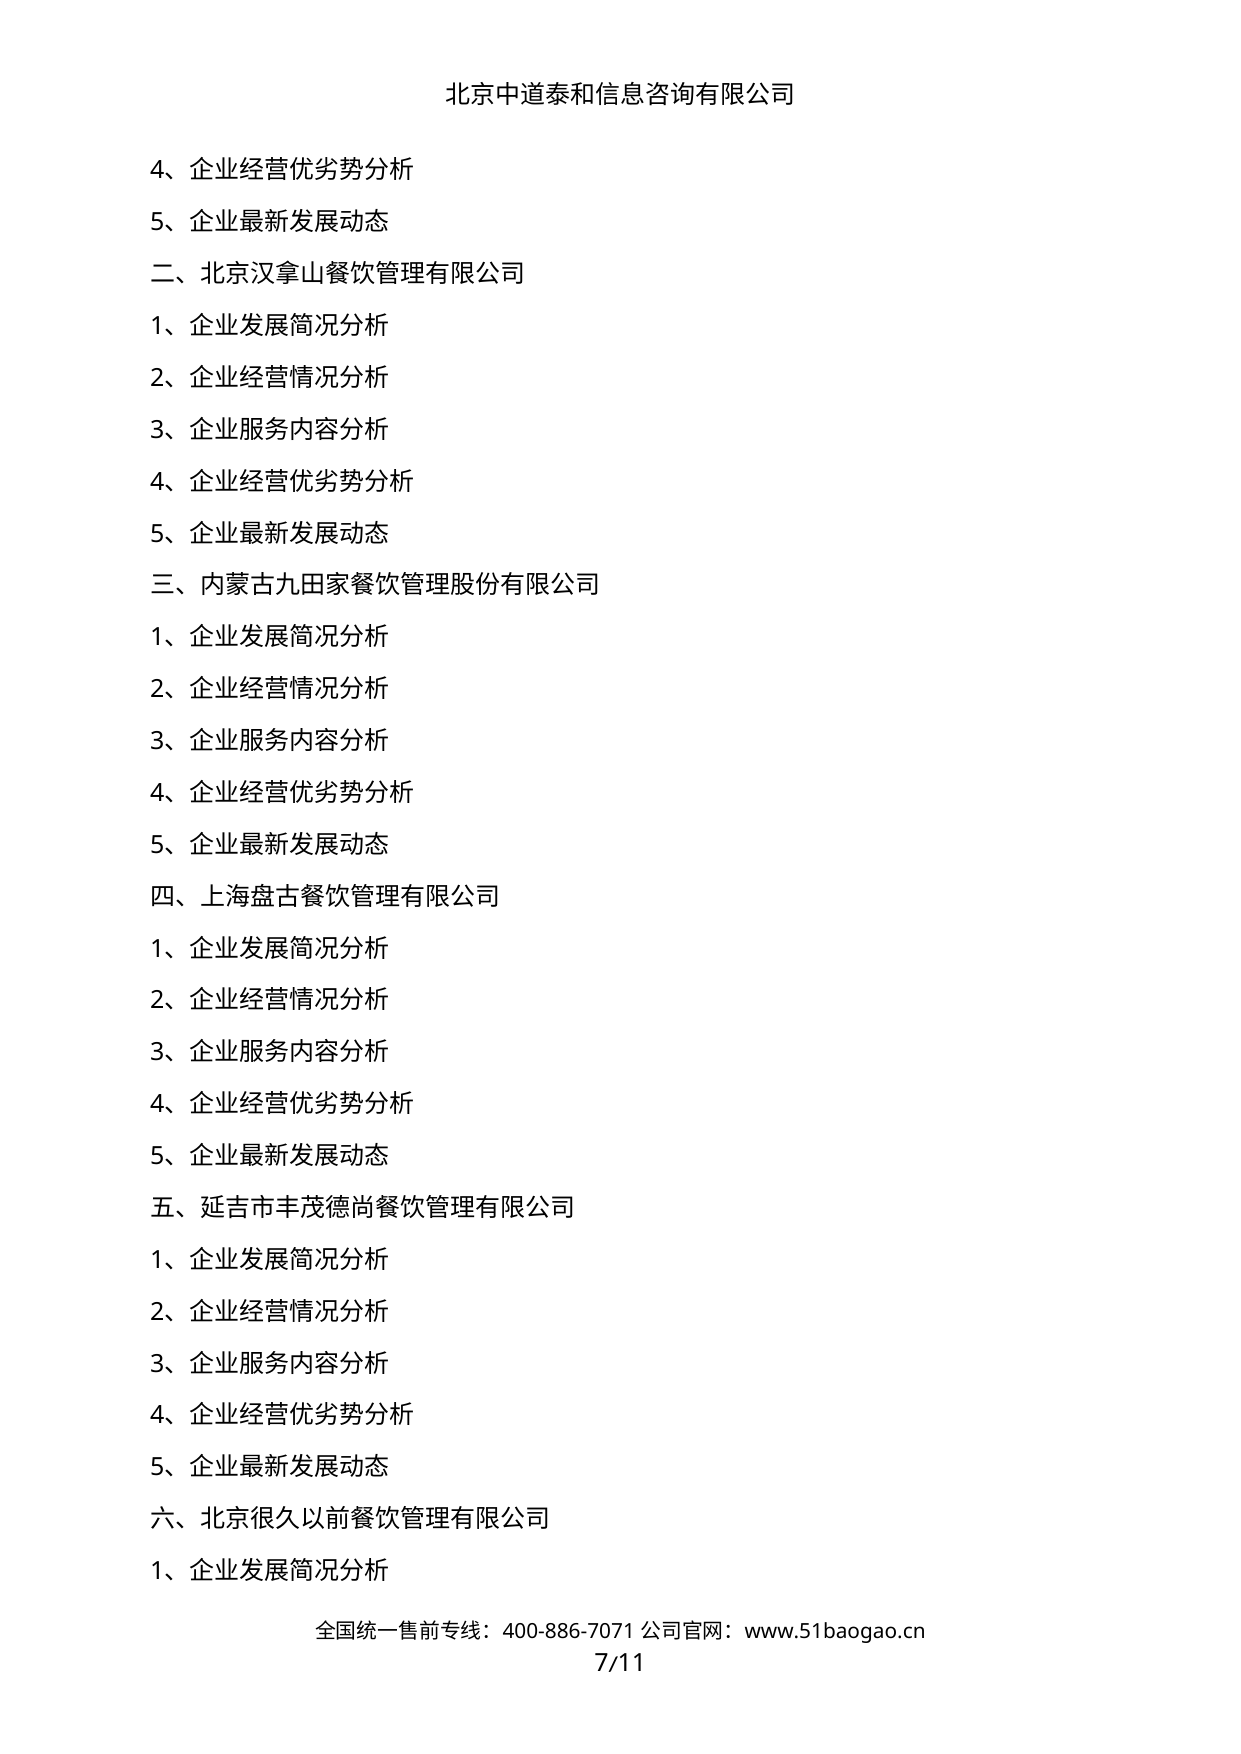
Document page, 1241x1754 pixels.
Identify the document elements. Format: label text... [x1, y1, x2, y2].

text 4、企业经营优劣势分析 [150, 1084, 1090, 1120]
text 5、企业最新发展动态 [150, 202, 1090, 238]
text 二、北京汉拿山餐饮管理有限公司 [150, 254, 1090, 290]
text 4、企业经营优劣势分析 [150, 150, 1090, 186]
text 4、企业经营优劣势分析 [150, 461, 1090, 497]
text 1、企业发展简况分析 [150, 928, 1090, 964]
text 2、企业经营情况分析 [150, 669, 1090, 705]
text 3、企业服务内容分析 [150, 1032, 1090, 1068]
text 5、企业最新发展动态 [150, 1136, 1090, 1172]
text 3、企业服务内容分析 [150, 1343, 1090, 1379]
text 2、企业经营情况分析 [150, 980, 1090, 1016]
text 5、企业最新发展动态 [150, 824, 1090, 861]
text 3、企业服务内容分析 [150, 721, 1090, 757]
text 四、上海盘古餐饮管理有限公司 [150, 876, 1090, 912]
text 2、企业经营情况分析 [150, 357, 1090, 394]
text 3、企业服务内容分析 [150, 409, 1090, 446]
text 三、内蒙古九田家餐饮管理股份有限公司 [150, 565, 1090, 601]
text 1、企业发展简况分析 [150, 1239, 1090, 1276]
text 2、企业经营情况分析 [150, 1291, 1090, 1327]
text 1、企业发展简况分析 [150, 1551, 1090, 1587]
text 5、企业最新发展动态 [150, 1447, 1090, 1483]
text 4、企业经营优劣势分析 [150, 772, 1090, 809]
text 六、北京很久以前餐饮管理有限公司 [150, 1499, 1090, 1535]
text 1、企业发展简况分析 [150, 617, 1090, 653]
text 五、延吉市丰茂德尚餐饮管理有限公司 [150, 1187, 1090, 1224]
text 1、企业发展简况分析 [150, 306, 1090, 342]
text 5、企业最新发展动态 [150, 513, 1090, 549]
text 4、企业经营优劣势分析 [150, 1395, 1090, 1431]
